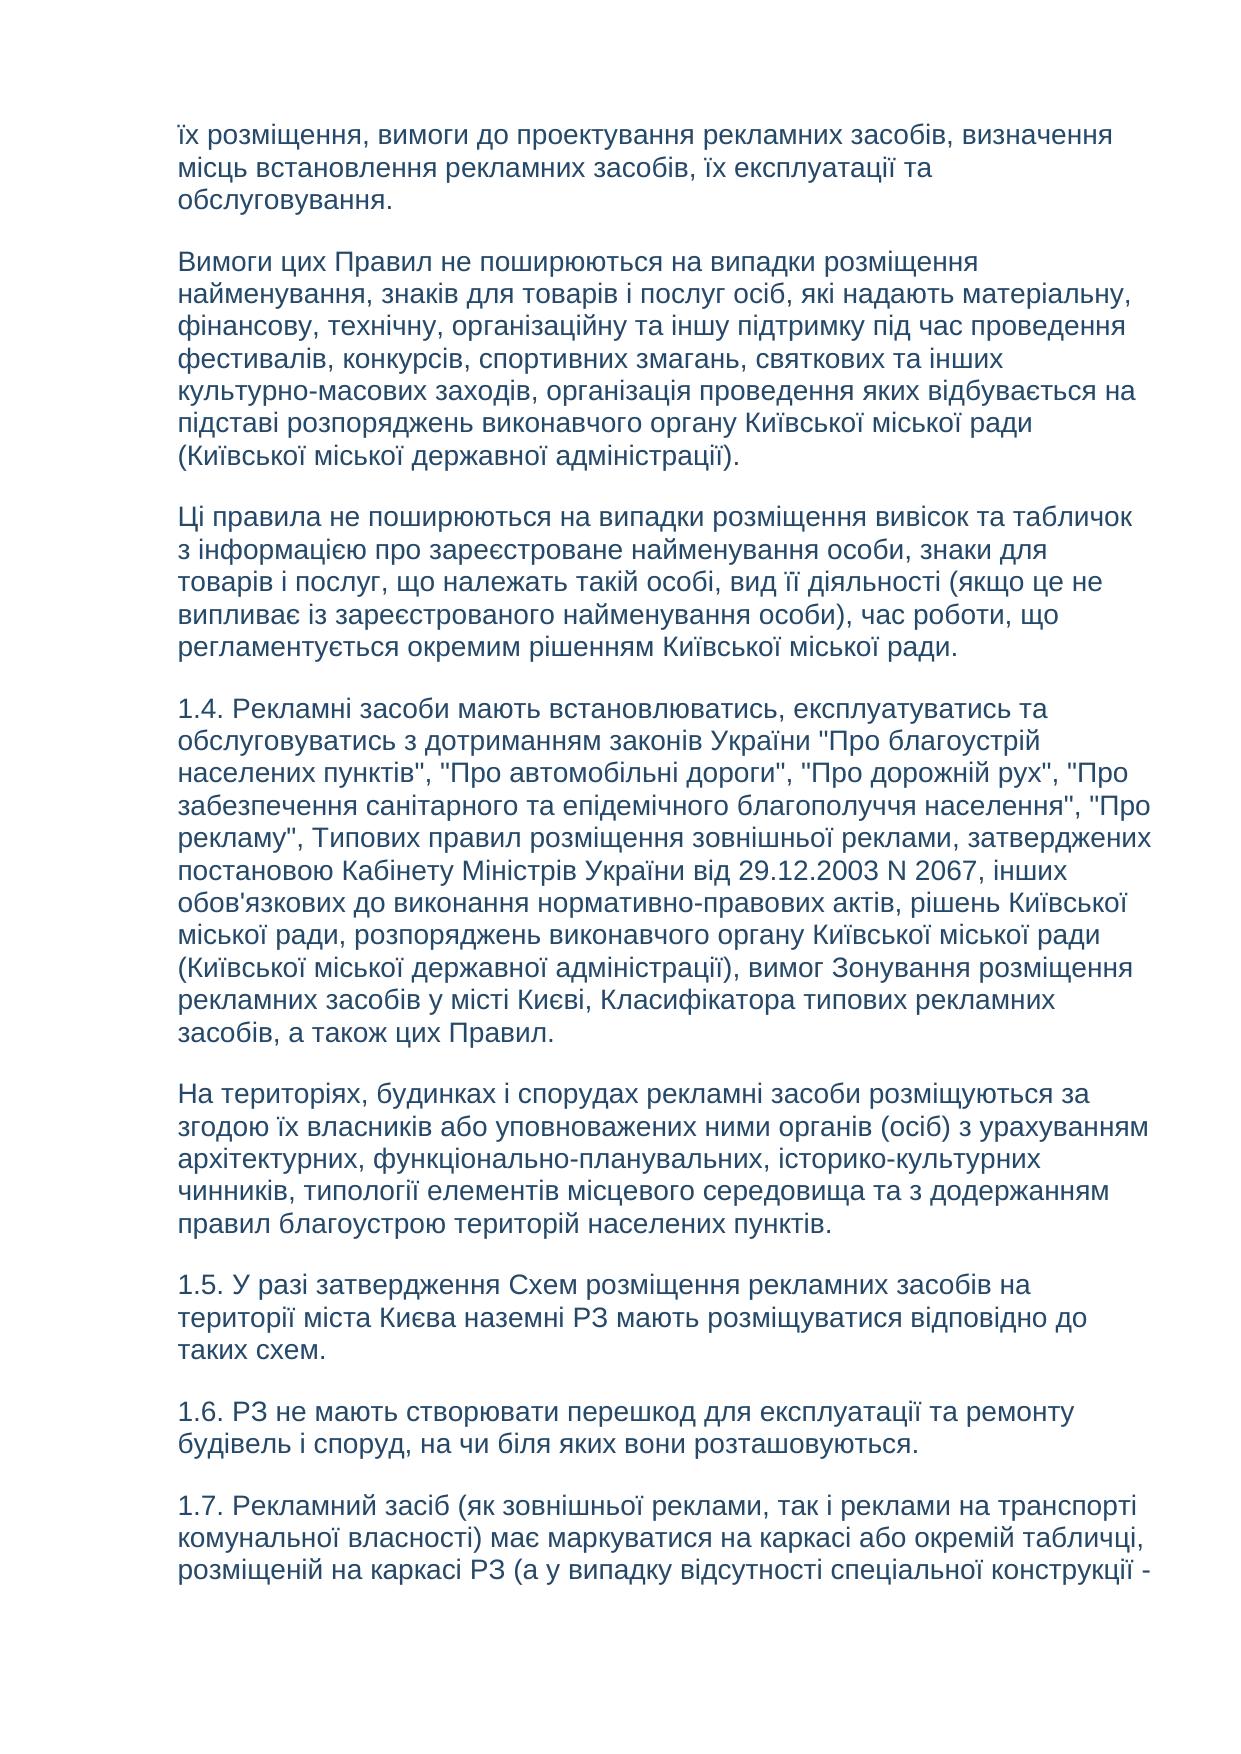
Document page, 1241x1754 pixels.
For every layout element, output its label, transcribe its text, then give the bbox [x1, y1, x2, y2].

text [177, 1488, 1152, 1586]
text Вимоги цих Правил не поширюються на випадки розміщення найменування, знаків для товарів і послуг осіб, які надають матеріальну, фінансову, технічну, організаційну та іншу підтримку під час проведення фестивалів, конкурсів, спортивних змагань, святкових та інших культурно-масових заходів, організація проведення яких відбувається на підставі розпоряджень виконавчого органу Київської міської ради (Київської міської державної адміністрації). [177, 244, 1152, 471]
text 1.4. Рекламні засоби мають встановлюватись, експлуатуватись та обслуговуватись з дотриманням законів України "Про благоустрій населених пунктів", "Про автомобільні дороги", "Про дорожній рух", "Про забезпечення санітарного та епідемічного благополуччя населення", "Про рекламу", Типових правил розміщення зовнішньої реклами, затверджених постановою Кабінету Міністрів України від 29.12.2003 N 2067, інших обов'язкових до виконання нормативно-правових актів, рішень Київської міської ради, розпоряджень виконавчого органу Київської міської ради (Київської міської державної адміністрації), вимог Зонування розміщення рекламних засобів у місті Києві, Класифікатора типових рекламних засобів, а також цих Правил. [177, 692, 1152, 1048]
text На територіях, будинках і спорудах рекламні засоби розміщуються за згодою їх власників або уповноважених ними органів (осіб) з урахуванням архітектурних, функціонально-планувальних, історико-культурних чинників, типології елементів місцевого середовища та з додержанням правил благоустрою територій населених пунктів. [177, 1077, 1152, 1239]
text 1.6. РЗ не мають створювати перешкод для експлуатації та ремонту будівель і споруд, на чи біля яких вони розташовуються. [177, 1394, 1152, 1459]
text 1.5. У разі затвердження Схем розміщення рекламних засобів на території міста Києва наземні РЗ мають розміщуватися відповідно до таких схем. [177, 1268, 1152, 1365]
text Ці правила не поширюються на випадки розміщення вивісок та табличок з інформацією про зареєстроване найменування особи, знаки для товарів і послуг, що належать такій особі, вид її діяльності (якщо це не випливає із зареєстрованого найменування особи), час роботи, що регламентується окремим рішенням Київської міської ради. [177, 500, 1152, 662]
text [177, 118, 1152, 215]
